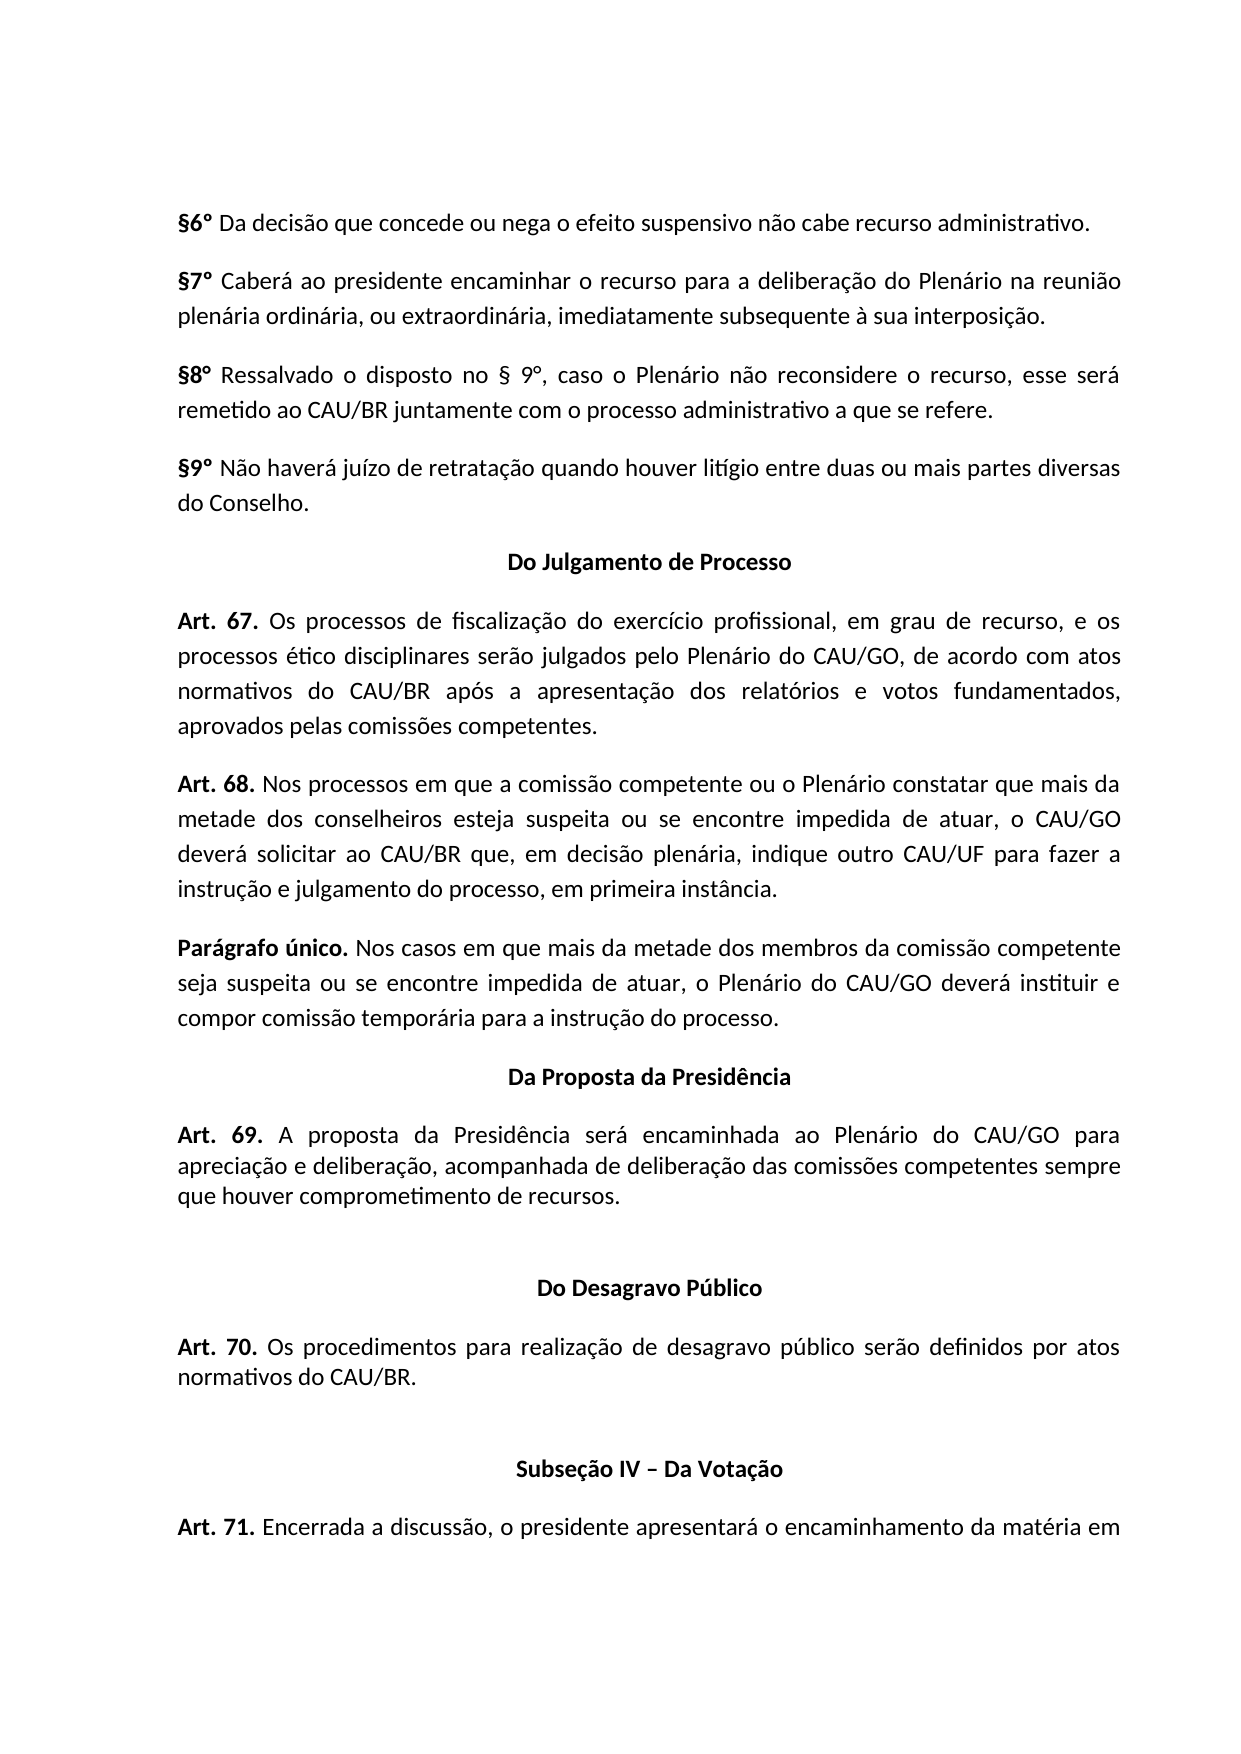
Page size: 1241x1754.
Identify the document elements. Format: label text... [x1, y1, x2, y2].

text Art. 68. Nos processos em que a comissão competente ou o Plenário constatar que mais da metade dos conselheiros esteja suspeita ou se encontre impedida de atuar, o CAU/GO deverá solicitar ao CAU/BR que, em decisão plenária, indique outro CAU/UF para fazer a instrução e julgamento do processo, em primeira instância. [177, 768, 1122, 904]
text Da Proposta da Presidência [177, 1061, 1122, 1091]
text §6º Da decisão que concede ou nega o efeito suspensivo não cabe recurso administrativo. [177, 207, 1122, 237]
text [177, 1511, 1122, 1542]
text Do Julgamento de Processo [177, 546, 1122, 577]
text §8° Ressalvado o disposto no § 9°, caso o Plenário não reconsidere o recurso, esse será remetido ao CAU/BR juntamente com o processo administrativo a que se refere. [177, 359, 1122, 424]
text §9º Não haverá juízo de retratação quando houver litígio entre duas ou mais partes diversas do Conselho. [177, 453, 1122, 518]
text Parágrafo único. Nos casos em que mais da metade dos membros da comissão competente seja suspeita ou se encontre impedida de atuar, o Plenário do CAU/GO deverá instituir e compor comissão temporária para a instrução do processo. [177, 932, 1122, 1033]
text Subseção IV – Da Votação [177, 1453, 1122, 1483]
text Do Desagravo Público [177, 1272, 1122, 1303]
text §7º Caberá ao presidente encaminhar o recurso para a deliberação do Plenário na reunião plenária ordinária, ou extraordinária, imediatamente subsequente à sua interposição. [177, 265, 1122, 331]
text Art. 67. Os processos de fiscalização do exercício profissional, em grau de recurso, e os processos ético disciplinares serão julgados pelo Plenário do CAU/GO, de acordo com atos normativos do CAU/BR após a apresentação dos relatórios e votos fundamentados, aprovados pelas comissões competentes. [177, 605, 1122, 740]
text Art. 70. Os procedimentos para realização de desagravo público serão definidos por atos normativos do CAU/BR. [177, 1331, 1122, 1392]
text Art. 69. A proposta da Presidência será encaminhada ao Plenário do CAU/GO para apreciação e deliberação, acompanhada de deliberação das comissões competentes sempre que houver comprometimento de recursos. [177, 1119, 1122, 1211]
